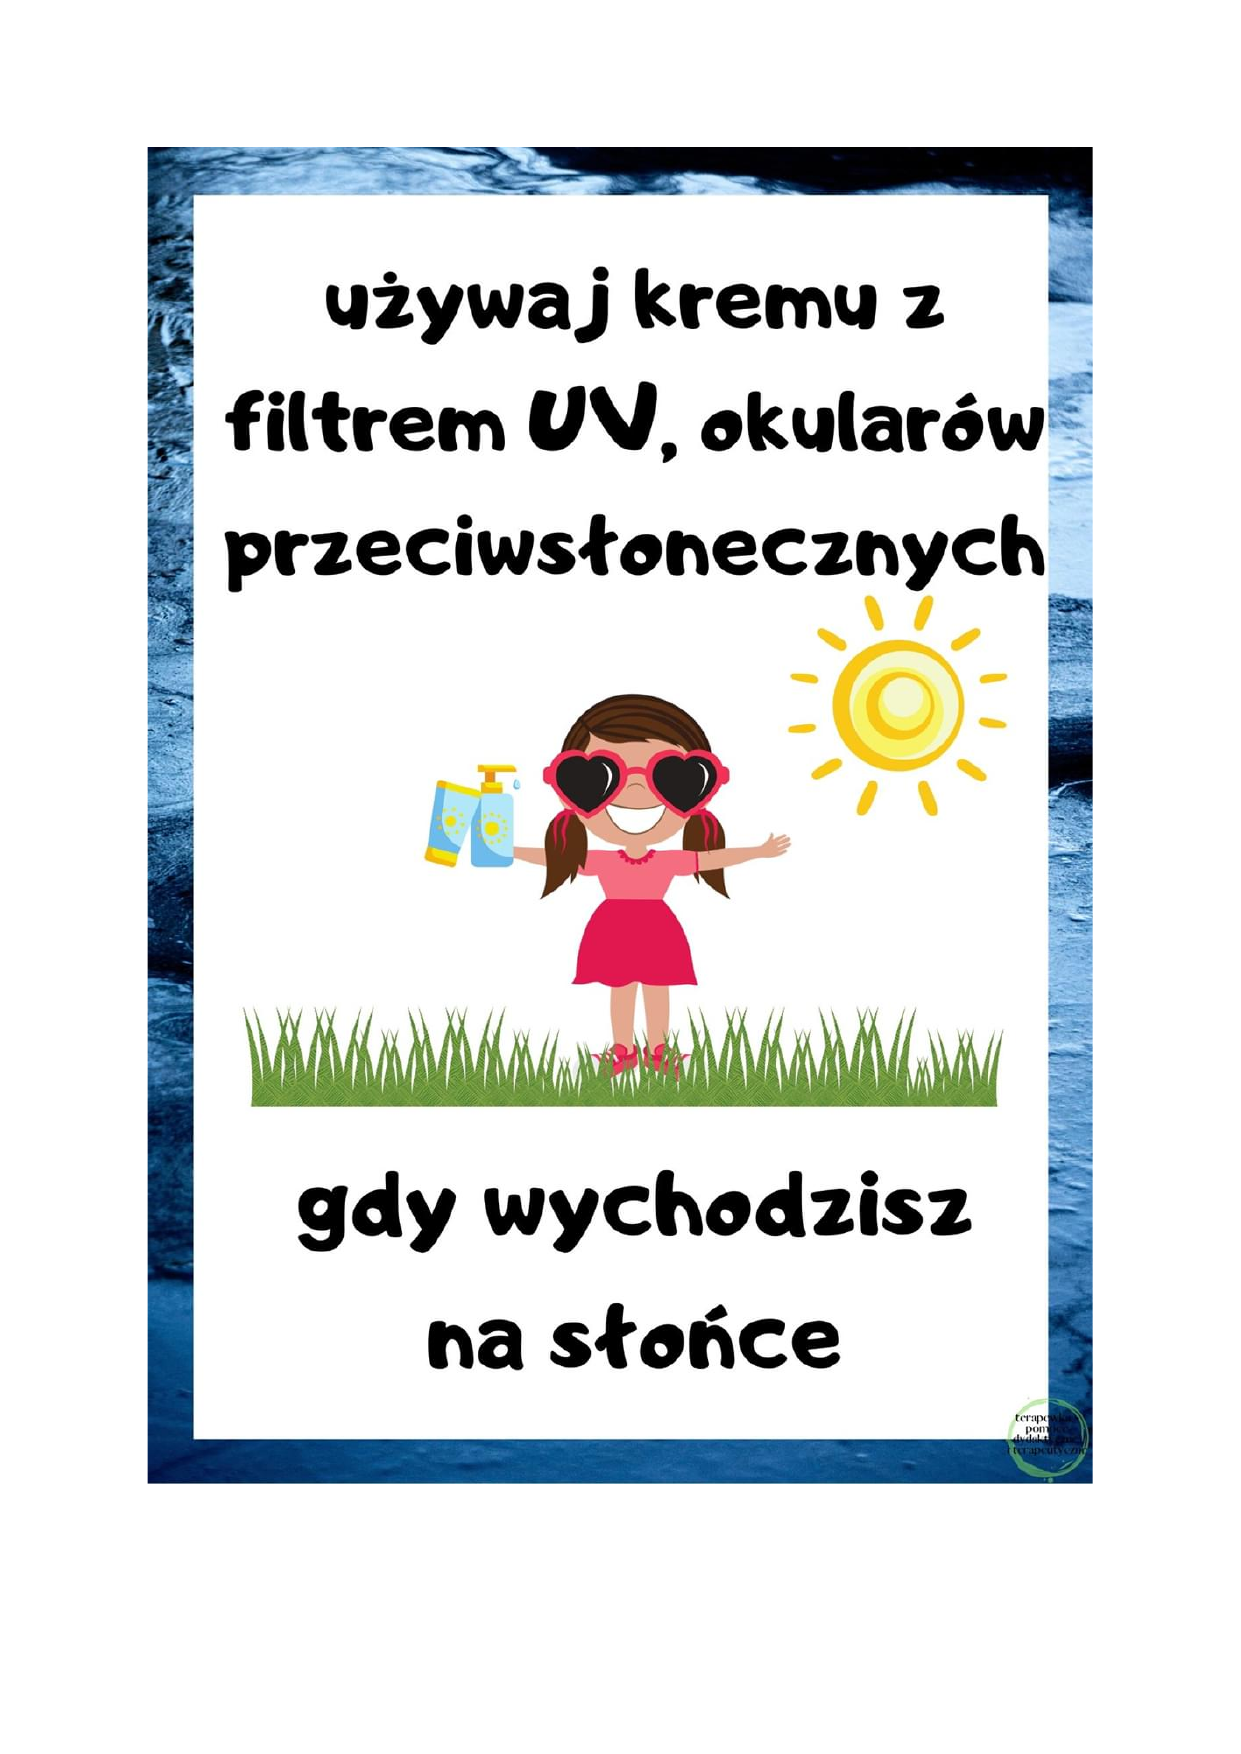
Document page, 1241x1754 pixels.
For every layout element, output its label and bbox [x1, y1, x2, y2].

picture [147, 147, 1093, 1484]
